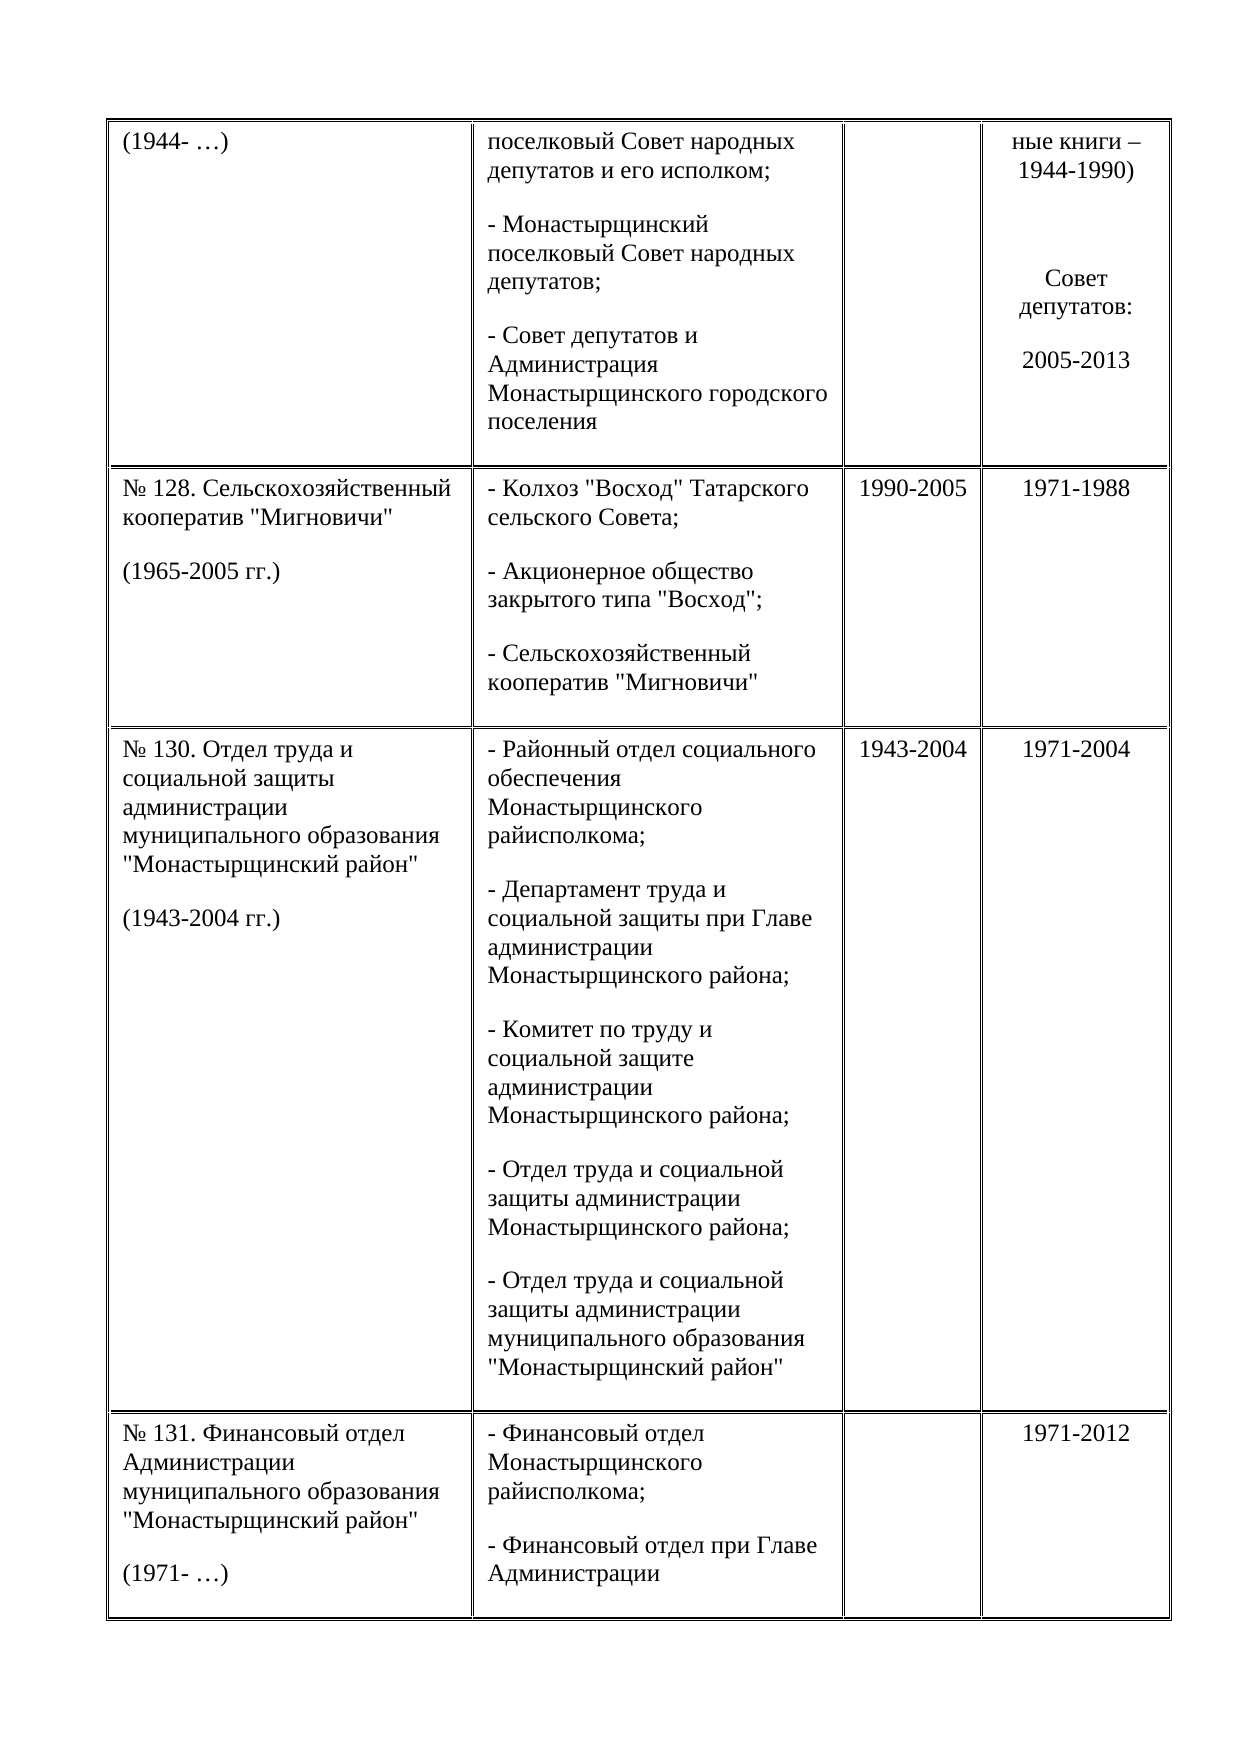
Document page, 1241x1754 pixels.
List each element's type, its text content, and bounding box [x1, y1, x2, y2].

table_cell 1971-1988 [983, 465, 1169, 726]
table_cell 1971-2004 [982, 726, 1170, 1410]
table_cell 1971-2012 [982, 1410, 1169, 1617]
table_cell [473, 122, 843, 465]
table_cell - Колхоз "Восход" Татарского сельского Совета; - Акционерное общество закрытого типа "Восход"; - Сельскохозяйственный кооператив "Мигновичи" [474, 469, 842, 726]
table_cell 1943-2004 [845, 729, 980, 1410]
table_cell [473, 1414, 843, 1617]
table_cell [844, 122, 982, 465]
table_cell [844, 1414, 982, 1617]
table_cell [982, 122, 1169, 465]
table_cell - Районный отдел социального обеспечения Монастырщинского райисполкома; - Департамент труда и социальной защиты при Главе администрации Монастырщинского района; - Комитет по труду и социальной защите администрации Монастырщинского района; - Отдел труда и социальной защиты администрации Монастырщинского района; - Отдел труда и социальной защиты администрации муниципального образования "Монастырщинский район" [474, 729, 842, 1410]
table_cell № 128. Сельскохозяйственный кооператив "Мигновичи" (1965-2005 гг.) [109, 465, 471, 726]
table_cell № 130. Отдел труда и социальной защиты администрации муниципального образования "Монастырщинский район" (1943-2004 гг.) [107, 726, 472, 1410]
table_cell 1990-2005 [845, 469, 980, 726]
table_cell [109, 122, 472, 465]
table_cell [109, 1410, 472, 1617]
